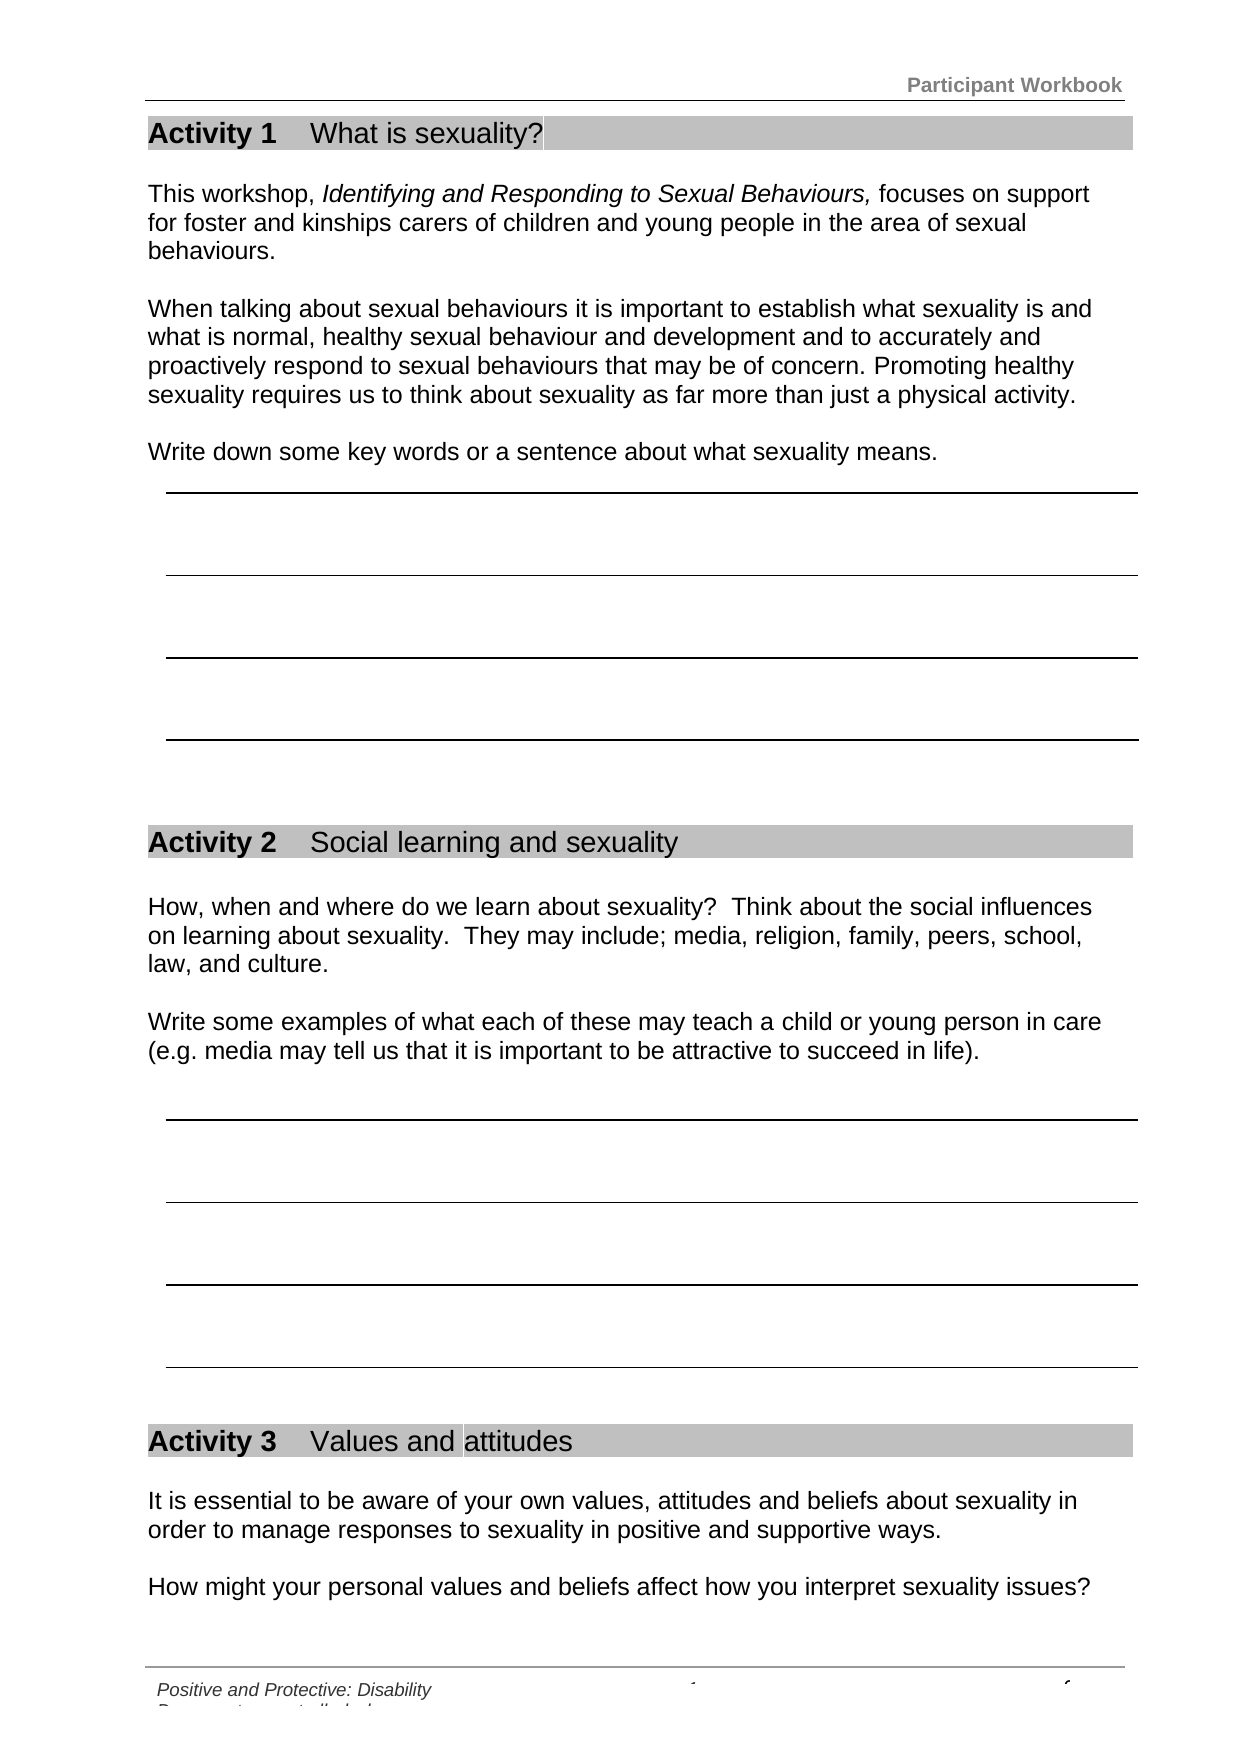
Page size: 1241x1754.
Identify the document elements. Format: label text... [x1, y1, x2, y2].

text Write some examples of what each of these may teach a child or young person in care (e.g. media may tell us that it is important to be attractive to succeed in life). [148, 1007, 1115, 1064]
text How, when and where do we learn about sexuality? Think about the social influences on learning about sexuality. They may include; media, religion, family, peers, school, law, and culture. [148, 892, 1095, 978]
text Activity 3 Values and attitudes [148, 1423, 1144, 1457]
text It is essential to be aware of your own values, attitudes and beliefs about sexuality in order to manage responses to sexuality in positive and supportive ways. [148, 1486, 1115, 1543]
text How might your personal values and beliefs affect how you interpret sexuality issues? [148, 1572, 1144, 1601]
text When talking about sexual behaviours it is important to establish what sexuality is and what is normal, healthy sexual behaviour and development and to accurately and proactively respond to sexual behaviours that may be of concern. Promoting healthy sexuality requires us to think about sexuality as far more than just a physical activity. [148, 294, 1115, 409]
text Write down some key words or a sentence about what sexuality means. [148, 437, 1144, 466]
text This workshop, Identifying and Responding to Sexual Behaviours, focuses on support for foster and kinships carers of children and young people in the area of sexual behaviours. [148, 179, 1115, 265]
